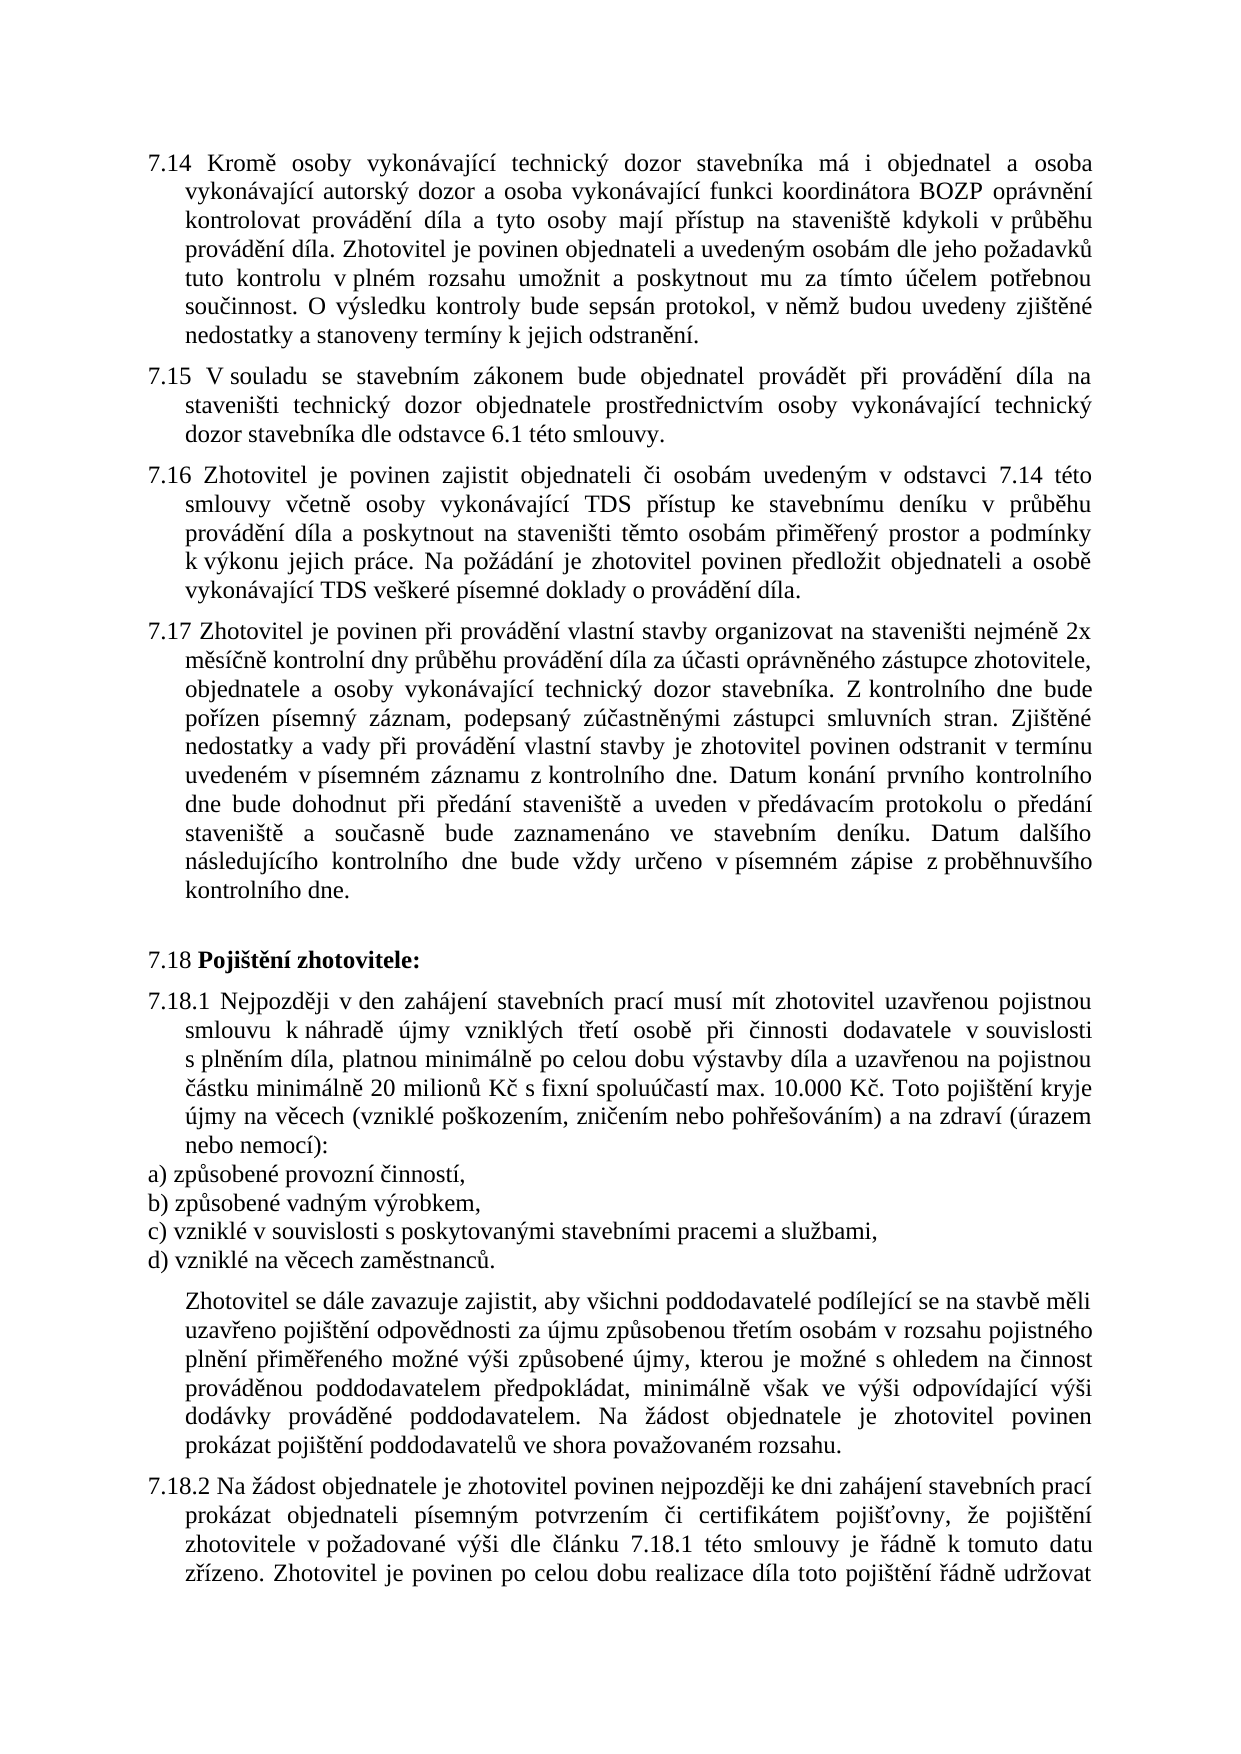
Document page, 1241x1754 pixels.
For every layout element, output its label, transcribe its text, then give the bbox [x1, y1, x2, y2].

text 7.14 Kromě osoby vykonávající technický dozor stavebníka má i objednatel a osoba vykonávající autorský dozor a osoba vykonávající funkci koordinátora BOZP oprávnění kontrolovat provádění díla a tyto osoby mají přístup na staveniště kdykoli v průběhu provádění díla. Zhotovitel je povinen objednateli a uvedeným osobám dle jeho požadavků tuto kontrolu v plném rozsahu umožnit a poskytnout mu za tímto účelem potřebnou součinnost. O výsledku kontroly bude sepsán protokol, v němž budou uvedeny zjištěné nedostatky a stanoveny termíny k jejich odstranění. [148, 148, 1093, 349]
text 7.16 Zhotovitel je povinen zajistit objednateli či osobám uvedeným v odstavci 7.14 této smlouvy včetně osoby vykonávající TDS přístup ke stavebnímu deníku v průběhu provádění díla a poskytnout na staveništi těmto osobám přiměřený prostor a podmínky k výkonu jejich práce. Na požádání je zhotovitel povinen předložit objednateli a osobě vykonávající TDS veškeré písemné doklady o provádění díla. [148, 460, 1093, 604]
text c) vzniklé v souvislosti s poskytovanými stavebními pracemi a službami, [148, 1216, 1093, 1245]
text d) vzniklé na věcech zaměstnanců. [148, 1245, 1093, 1274]
text a) způsobené provozní činností, [148, 1159, 1093, 1188]
text b) způsobené vadným výrobkem, [148, 1188, 1093, 1216]
text 7.17 Zhotovitel je povinen při provádění vlastní stavby organizovat na staveništi nejméně 2x měsíčně kontrolní dny průběhu provádění díla za účasti oprávněného zástupce zhotovitele, objednatele a osoby vykonávající technický dozor stavebníka. Z kontrolního dne bude pořízen písemný záznam, podepsaný zúčastněnými zástupci smluvních stran. Zjištěné nedostatky a vady při provádění vlastní stavby je zhotovitel povinen odstranit v termínu uvedeném v písemném záznamu z kontrolního dne. Datum konání prvního kontrolního dne bude dohodnut při předání staveniště a uveden v předávacím protokolu o předání staveniště a současně bude zaznamenáno ve stavebním deníku. Datum dalšího následujícího kontrolního dne bude vždy určeno v písemném zápise z proběhnuvšího kontrolního dne. [148, 616, 1093, 904]
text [148, 1471, 1093, 1586]
text 7.18.1 Nejpozději v den zahájení stavebních prací musí mít zhotovitel uzavřenou pojistnou smlouvu k náhradě újmy vzniklých třetí osobě při činnosti dodavatele v souvislosti s plněním díla, platnou minimálně po celou dobu výstavby díla a uzavřenou na pojistnou částku minimálně 20 milionů Kč s fixní spoluúčastí max. 10.000 Kč. Toto pojištění kryje újmy na věcech (vzniklé poškozením, zničením nebo pohřešováním) a na zdraví (úrazem nebo nemocí): [148, 986, 1093, 1159]
text 7.15 V souladu se stavebním zákonem bude objednatel provádět při provádění díla na staveništi technický dozor objednatele prostřednictvím osoby vykonávající technický dozor stavebníka dle odstavce 6.1 této smlouvy. [148, 361, 1093, 448]
text 7.18 Pojištění zhotovitele: [148, 945, 1093, 974]
text Zhotovitel se dále zavazuje zajistit, aby všichni poddodavatelé podílející se na stavbě měli uzavřeno pojištění odpovědnosti za újmu způsobenou třetím osobám v rozsahu pojistného plnění přiměřeného možné výši způsobené újmy, kterou je možné s ohledem na činnost prováděnou poddodavatelem předpokládat, minimálně však ve výši odpovídající výši dodávky prováděné poddodavatelem. Na žádost objednatele je zhotovitel povinen prokázat pojištění poddodavatelů ve shora považovaném rozsahu. [185, 1286, 1093, 1459]
